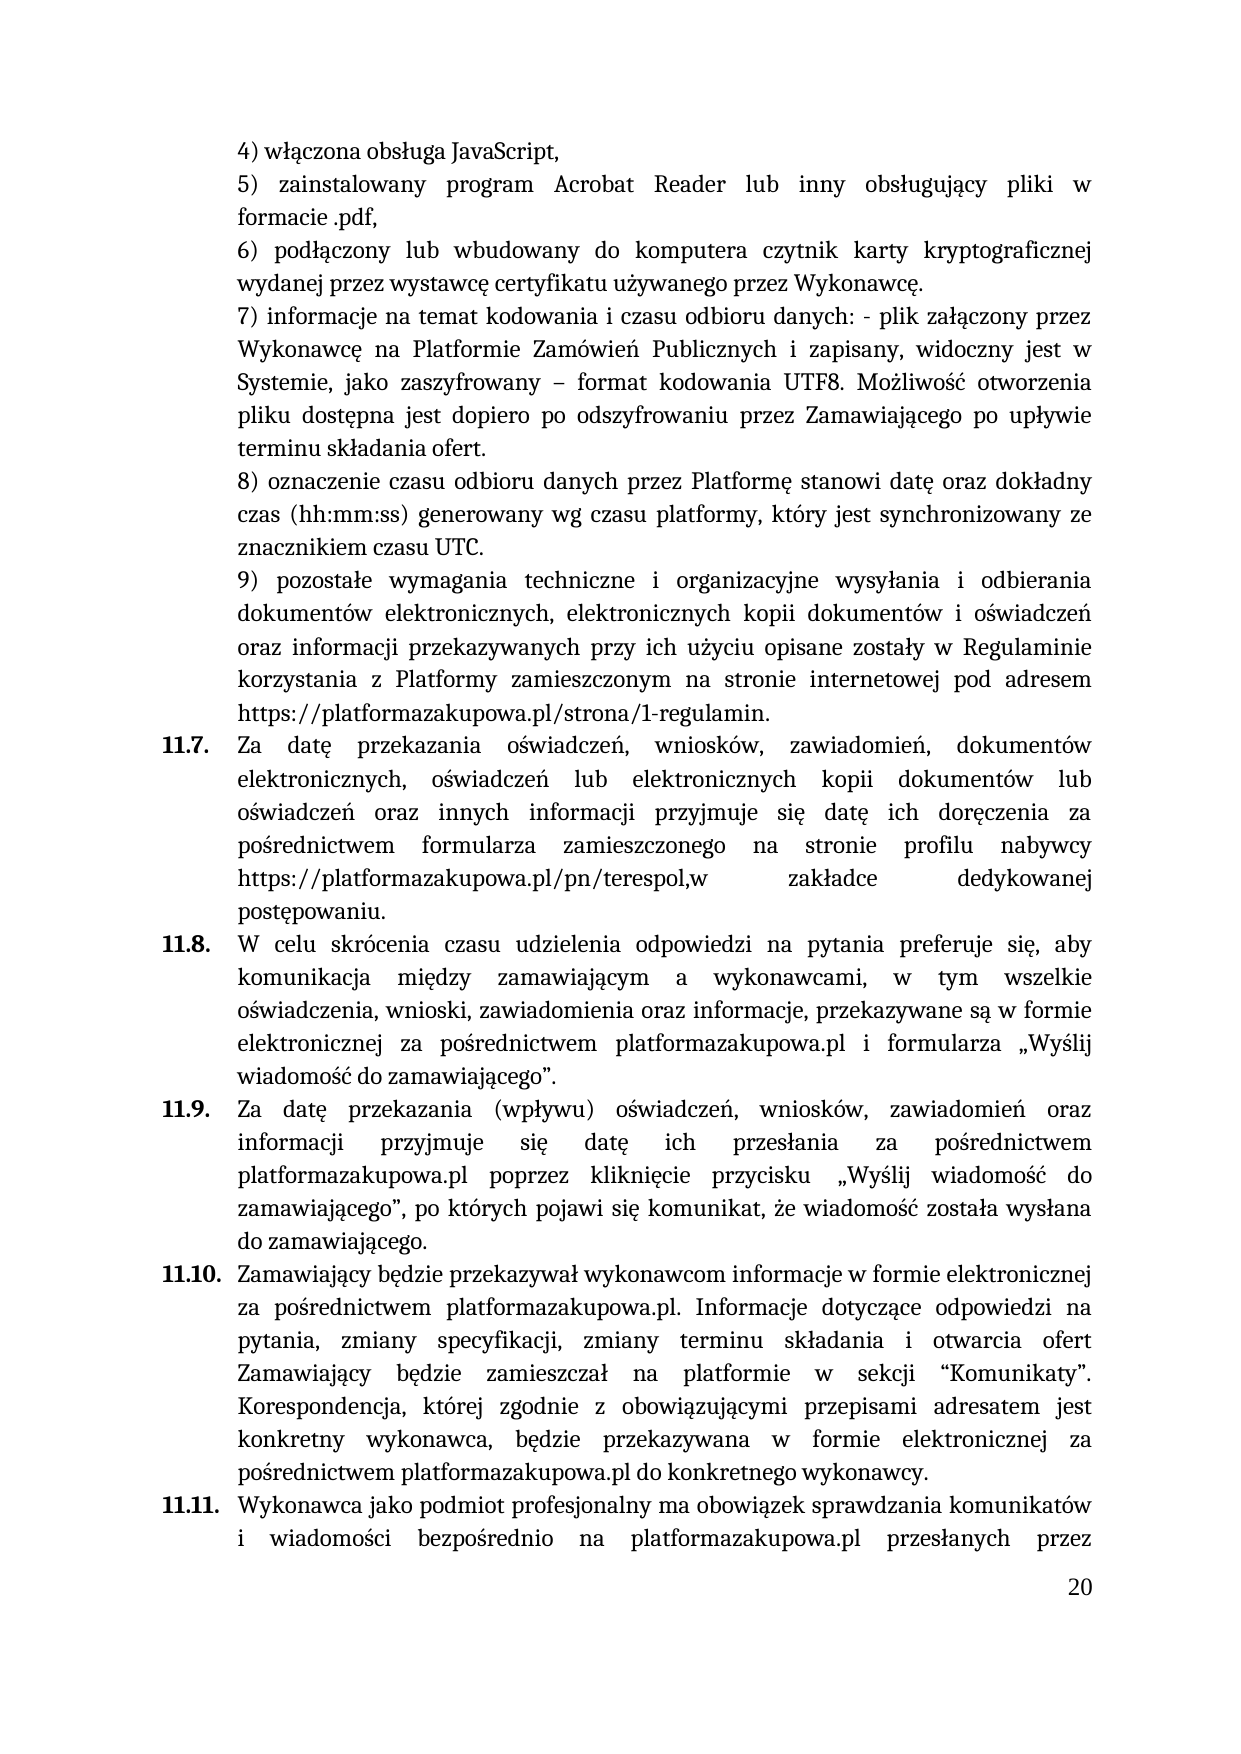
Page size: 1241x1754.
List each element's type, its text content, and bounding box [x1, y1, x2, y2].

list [162, 1491, 1093, 1553]
list 6) podłączony lub wbudowany do komputera czytnik karty kryptograficznej wydanej przez wystawcę certyfikatu używanego przez Wykonawcę. [237, 236, 1093, 298]
list 4) włączona obsługa JavaScript, [237, 137, 1093, 166]
list 5) zainstalowany program Acrobat Reader lub inny obsługujący pliki w formacie .pdf, [237, 170, 1093, 232]
list W celu skrócenia czasu udzielenia odpowiedzi na pytania preferuje się, aby komunikacja między zamawiającym a wykonawcami, w tym wszelkie oświadczenia, wnioski, zawiadomienia oraz informacje, przekazywane są w formie elektronicznej za pośrednictwem platformazakupowa.pl i formularza „Wyślij wiadomość do zamawiającego”. [162, 929, 1093, 1090]
list Zamawiający będzie przekazywał wykonawcom informacje w formie elektronicznej za pośrednictwem platformazakupowa.pl. Informacje dotyczące odpowiedzi na pytania, zmiany specyfikacji, zmiany terminu składania i otwarcia ofert Zamawiający będzie zamieszczał na platformie w sekcji “Komunikaty”. Korespondencja, której zgodnie z obowiązującymi przepisami adresatem jest konkretny wykonawca, będzie przekazywana w formie elektronicznej za pośrednictwem platformazakupowa.pl do konkretnego wykonawcy. [162, 1260, 1093, 1487]
list 7) informacje na temat kodowania i czasu odbioru danych: - plik załączony przez Wykonawcę na Platformie Zamówień Publicznych i zapisany, widoczny jest w Systemie, jako zaszyfrowany – format kodowania UTF8. Możliwość otworzenia pliku dostępna jest dopiero po odszyfrowaniu przez Zamawiającego po upływie terminu składania ofert. [237, 302, 1093, 463]
list 9) pozostałe wymagania techniczne i organizacyjne wysyłania i odbierania dokumentów elektronicznych, elektronicznych kopii dokumentów i oświadczeń oraz informacji przekazywanych przy ich użyciu opisane zostały w Regulaminie korzystania z Platformy zamieszczonym na stronie internetowej pod adresem https://platformazakupowa.pl/strona/1-regulamin. [237, 566, 1093, 727]
list Za datę przekazania oświadczeń, wniosków, zawiadomień, dokumentów elektronicznych, oświadczeń lub elektronicznych kopii dokumentów lub oświadczeń oraz innych informacji przyjmuje się datę ich doręczenia za pośrednictwem formularza zamieszczonego na stronie profilu nabywcy https://platformazakupowa.pl/pn/terespol,w zakładce dedykowanej postępowaniu. [162, 731, 1093, 925]
list 8) oznaczenie czasu odbioru danych przez Platformę stanowi datę oraz dokładny czas (hh:mm:ss) generowany wg czasu platformy, który jest synchronizowany ze znacznikiem czasu UTC. [237, 467, 1093, 562]
list Za datę przekazania (wpływu) oświadczeń, wniosków, zawiadomień oraz informacji przyjmuje się datę ich przesłania za pośrednictwem platformazakupowa.pl poprzez kliknięcie przycisku „Wyślij wiadomość do zamawiającego”, po których pojawi się komunikat, że wiadomość została wysłana do zamawiającego. [162, 1095, 1093, 1256]
